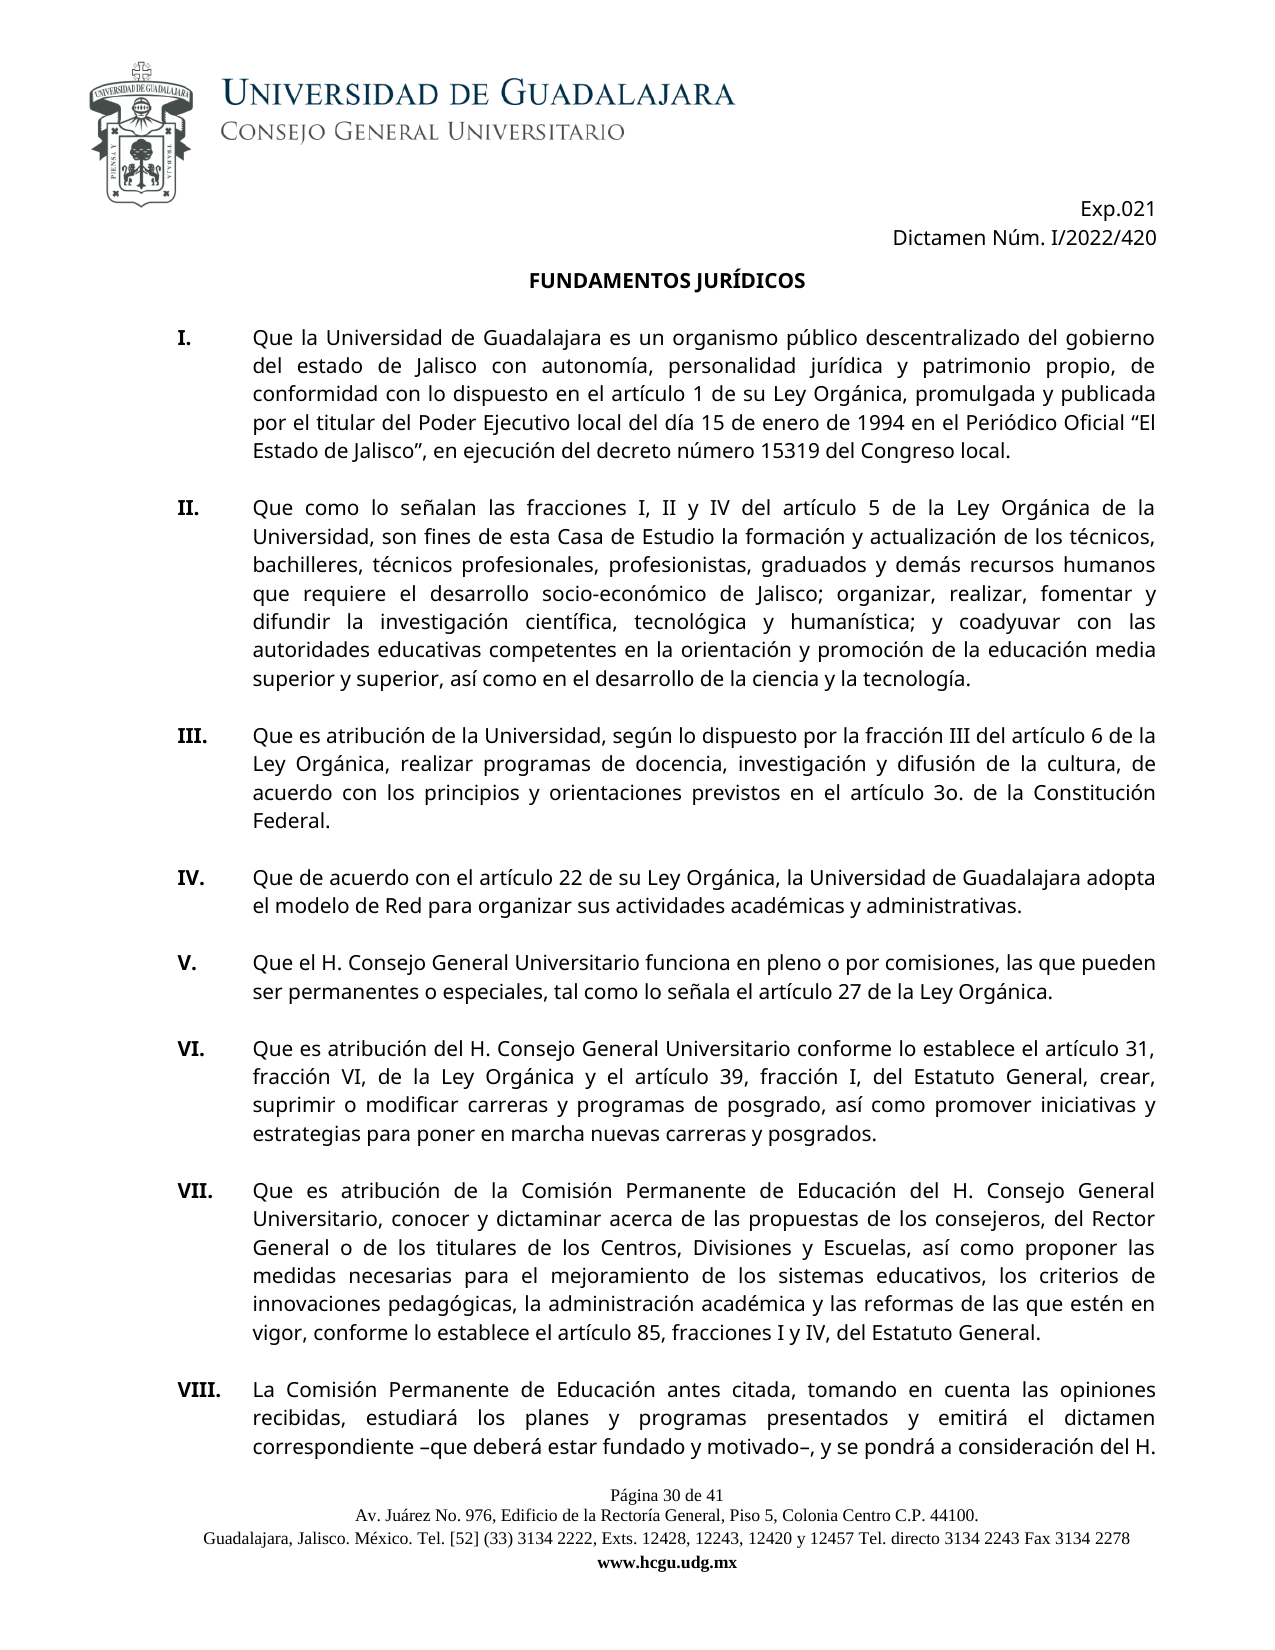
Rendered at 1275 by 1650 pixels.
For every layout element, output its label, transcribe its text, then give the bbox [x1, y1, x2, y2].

picture [1, 1, 1274, 268]
list Que de acuerdo con el artículo 22 de su Ley Orgánica, la Universidad de Guadalajara adopta el modelo de Red para organizar sus actividades académicas y administrativas. [177, 863, 1157, 920]
list Que como lo señalan las fracciones I, II y IV del artículo 5 de la Ley Orgánica de la Universidad, son fines de esta Casa de Estudio la formación y actualización de los técnicos, bachilleres, técnicos profesionales, profesionistas, graduados y demás recursos humanos que requiere el desarrollo socio-económico de Jalisco; organizar, realizar, fomentar y difundir la investigación científica, tecnológica y humanística; y coadyuvar con las autoridades educativas competentes en la orientación y promoción de la educación media superior y superior, así como en el desarrollo de la ciencia y la tecnología. [177, 493, 1157, 692]
list Que es atribución de la Comisión Permanente de Educación del H. Consejo General Universitario, conocer y dictaminar acerca de las propuestas de los consejeros, del Rector General o de los titulares de los Centros, Divisiones y Escuelas, así como proponer las medidas necesarias para el mejoramiento de los sistemas educativos, los criterios de innovaciones pedagógicas, la administración académica y las reformas de las que estén en vigor, conforme lo establece el artículo 85, fracciones I y IV, del Estatuto General. [177, 1176, 1157, 1346]
list Que es atribución de la Universidad, según lo dispuesto por la fracción III del artículo 6 de la Ley Orgánica, realizar programas de docencia, investigación y difusión de la cultura, de acuerdo con los principios y orientaciones previstos en el artículo 3o. de la Constitución Federal. [177, 721, 1157, 834]
list Que el H. Consejo General Universitario funciona en pleno o por comisiones, las que pueden ser permanentes o especiales, tal como lo señala el artículo 27 de la Ley Orgánica. [177, 948, 1157, 1005]
list Que la Universidad de Guadalajara es un organismo público descentralizado del gobierno del estado de Jalisco con autonomía, personalidad jurídica y patrimonio propio, de conformidad con lo dispuesto en el artículo 1 de su Ley Orgánica, promulgada y publicada por el titular del Poder Ejecutivo local del día 15 de enero de 1994 en el Periódico Oficial “El Estado de Jalisco”, en ejecución del decreto número 15319 del Congreso local. [177, 323, 1157, 465]
list Que es atribución del H. Consejo General Universitario conforme lo establece el artículo 31, fracción VI, de la Ley Orgánica y el artículo 39, fracción I, del Estatuto General, crear, suprimir o modificar carreras y programas de posgrado, así como promover iniciativas y estrategias para poner en marcha nuevas carreras y posgrados. [177, 1034, 1157, 1147]
text FUNDAMENTOS JURÍDICOS [177, 266, 1157, 294]
